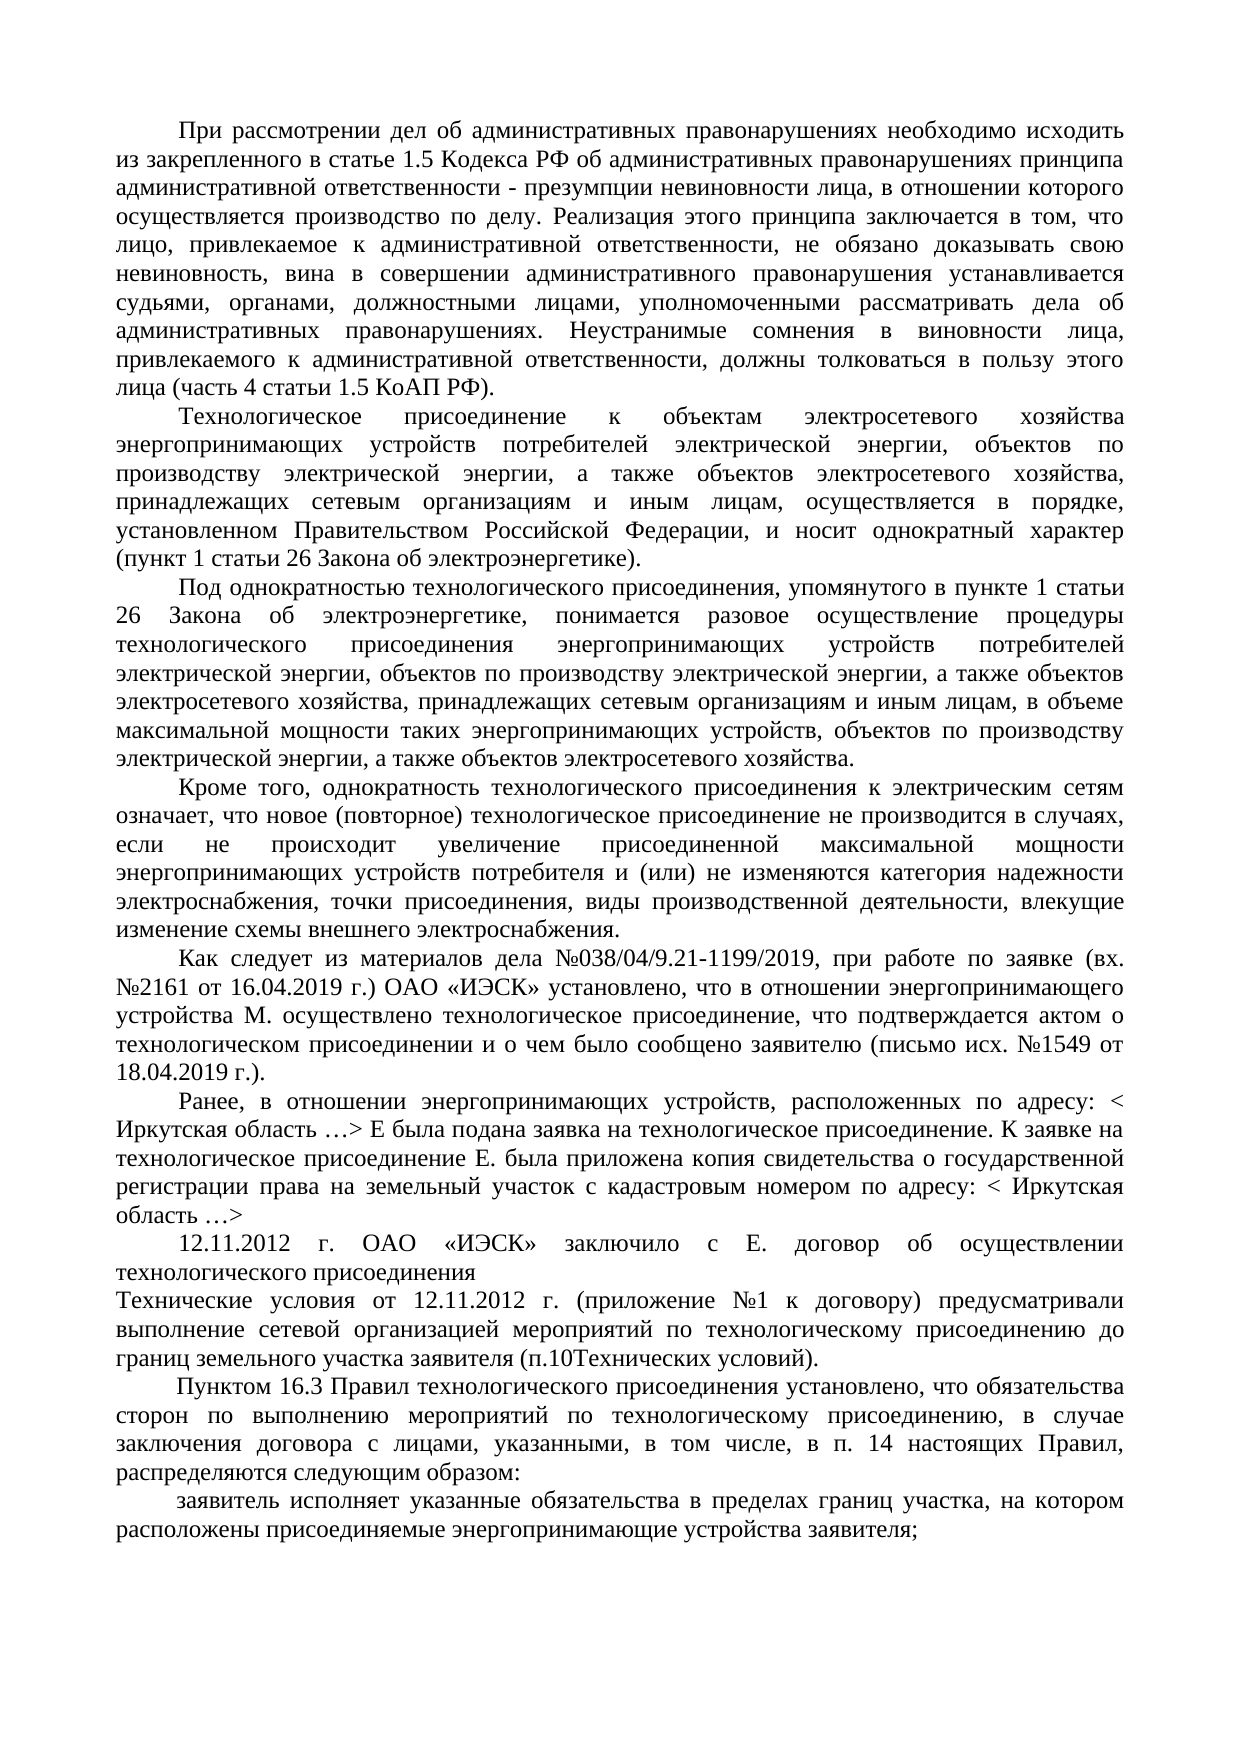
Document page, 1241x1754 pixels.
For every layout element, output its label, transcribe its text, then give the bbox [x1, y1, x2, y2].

text 12.11.2012 г. ОАО «ИЭСК» заключило с Е. договор об осуществлении технологического присоединения [116, 1229, 1125, 1286]
text заявитель исполняет указанные обязательства в пределах границ участка, на котором расположены присоединяемые энергопринимающие устройства заявителя; [116, 1486, 1125, 1543]
text Как следует из материалов дела №038/04/9.21-1199/2019, при работе по заявке (вх. №2161 от 16.04.2019 г.) ОАО «ИЭСК» установлено, что в отношении энергопринимающего устройства М. осуществлено технологическое присоединение, что подтверждается актом о технологическом присоединении и о чем было сообщено заявителю (письмо исх. №1549 от 18.04.2019 г.). [116, 943, 1125, 1086]
text Ранее, в отношении энергопринимающих устройств, расположенных по адресу: < Иркутская область …> Е была подана заявка на технологическое присоединение. К заявке на технологическое присоединение Е. была приложена копия свидетельства о государственной регистрации права на земельный участок с кадастровым номером по адресу: < Иркутская область …> [116, 1086, 1125, 1229]
text Под однократностью технологического присоединения, упомянутого в пункте 1 статьи 26 Закона об электроэнергетике, понимается разовое осуществление процедуры технологического присоединения энергопринимающих устройств потребителей электрической энергии, объектов по производству электрической энергии, а также объектов электросетевого хозяйства, принадлежащих сетевым организациям и иным лицам, в объеме максимальной мощности таких энергопринимающих устройств, объектов по производству электрической энергии, а также объектов электросетевого хозяйства. [116, 572, 1125, 772]
text Технические условия от 12.11.2012 г. (приложение №1 к договору) предусматривали выполнение сетевой организацией мероприятий по технологическому присоединению до границ земельного участка заявителя (п.10Технических условий). [116, 1286, 1125, 1372]
text Технологическое присоединение к объектам электросетевого хозяйства энергопринимающих устройств потребителей электрической энергии, объектов по производству электрической энергии, а также объектов электросетевого хозяйства, принадлежащих сетевым организациям и иным лицам, осуществляется в порядке, установленном Правительством Российской Федерации, и носит однократный характер (пункт 1 статьи 26 Закона об электроэнергетике). [116, 401, 1125, 572]
text При рассмотрении дел об административных правонарушениях необходимо исходить из закрепленного в статье 1.5 Кодекса РФ об административных правонарушениях принципа административной ответственности - презумпции невиновности лица, в отношении которого осуществляется производство по делу. Реализация этого принципа заключается в том, что лицо, привлекаемое к административной ответственности, не обязано доказывать свою невиновность, вина в совершении административного правонарушения устанавливается судьями, органами, должностными лицами, уполномоченными рассматривать дела об административных правонарушениях. Неустранимые сомнения в виновности лица, привлекаемого к административной ответственности, должны толковаться в пользу этого лица (часть 4 статьи 1.5 КоАП РФ). [116, 116, 1125, 401]
text Кроме того, однократность технологического присоединения к электрическим сетям означает, что новое (повторное) технологическое присоединение не производится в случаях, если не происходит увеличение присоединенной максимальной мощности энергопринимающих устройств потребителя и (или) не изменяются категория надежности электроснабжения, точки присоединения, виды производственной деятельности, влекущие изменение схемы внешнего электроснабжения. [116, 772, 1125, 943]
text Пунктом 16.3 Правил технологического присоединения установлено, что обязательства сторон по выполнению мероприятий по технологическому присоединению, в случае заключения договора с лицами, указанными, в том числе, в п. 14 настоящих Правил, распределяются следующим образом: [116, 1372, 1125, 1486]
